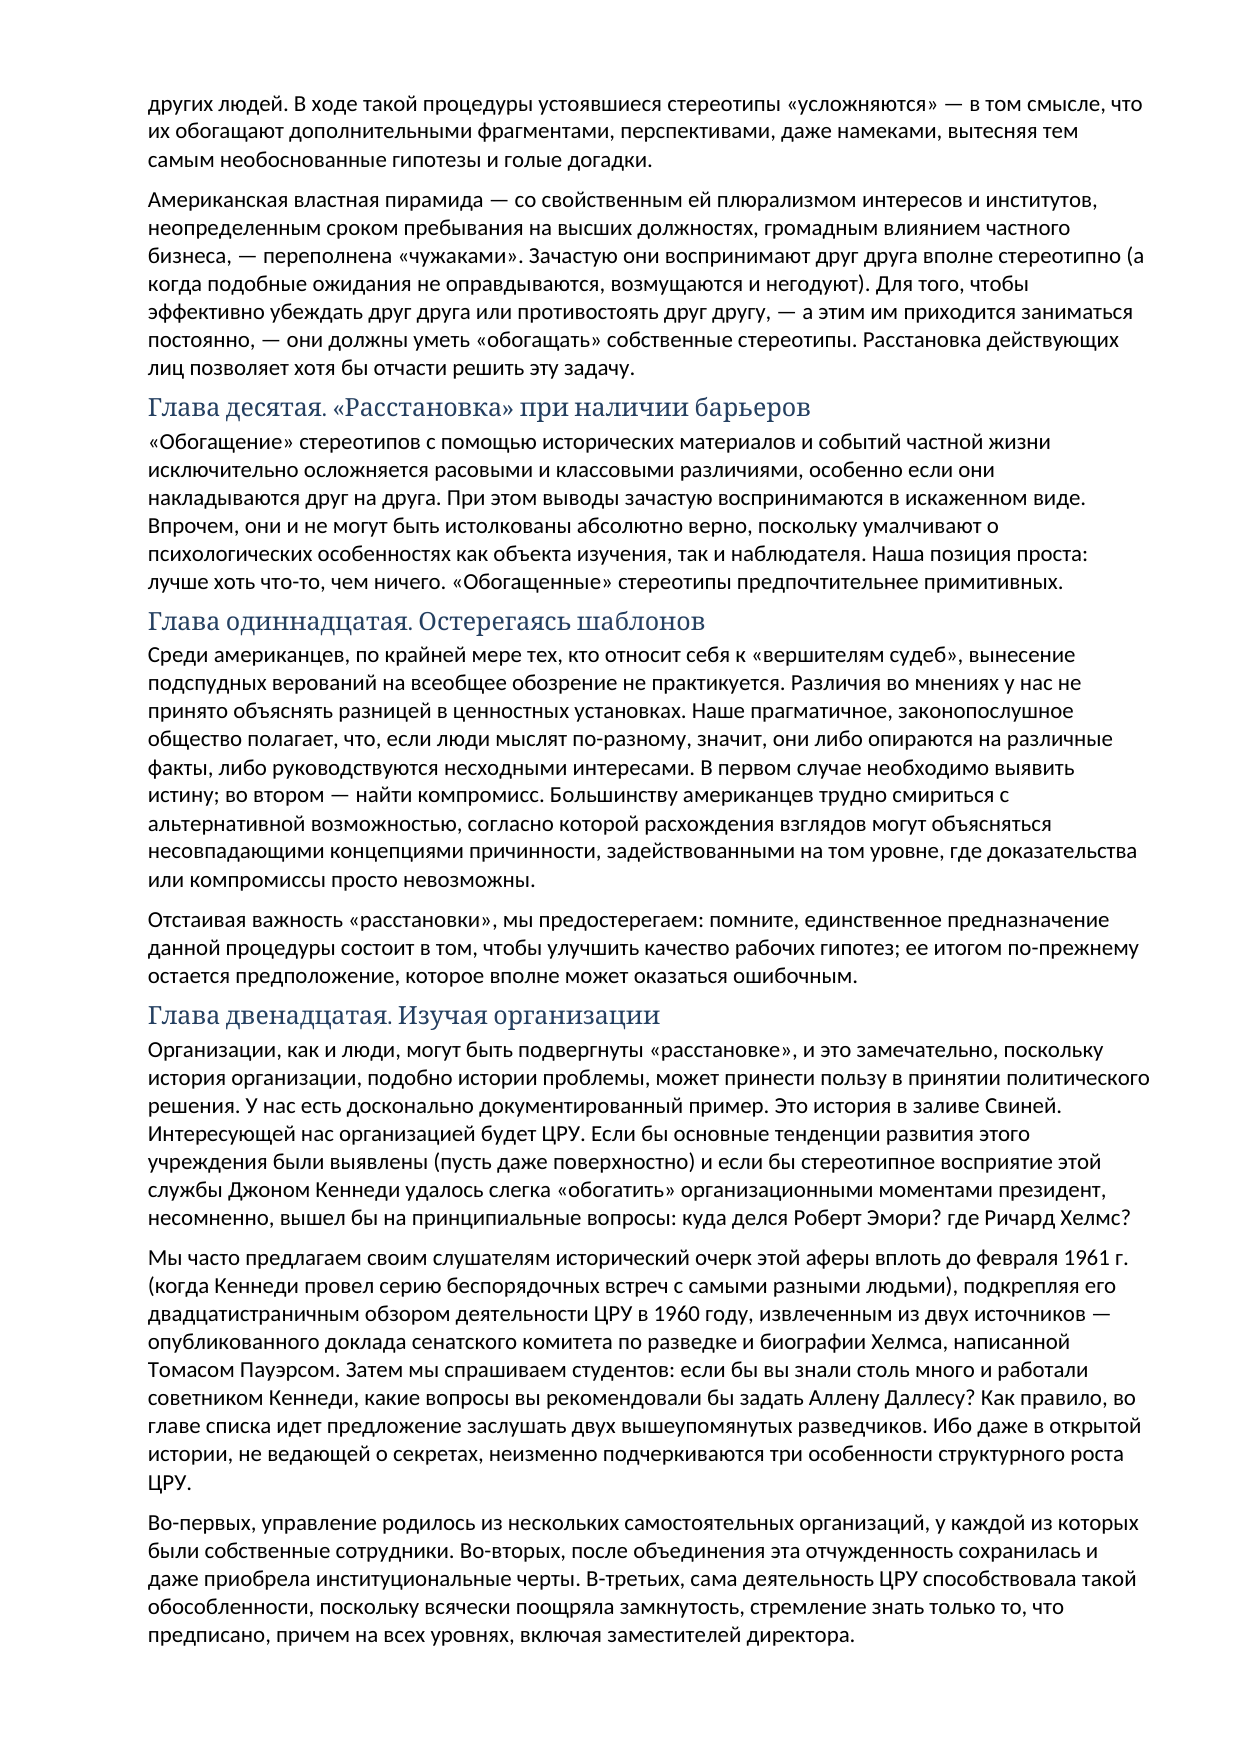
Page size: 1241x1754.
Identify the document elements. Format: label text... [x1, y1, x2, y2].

text «Обогащение» стереотипов с помощью исторических материалов и событий частной жизни исключительно осложняется расовыми и классовыми различиями, особенно если они накладываются друг на друга. При этом выводы зачастую воспринимаются в искаженном виде. Впрочем, они и не могут быть истолкованы абсолютно верно, поскольку умалчивают о психологических особенностях как объекта изучения, так и наблюдателя. Наша позиция проста: лучше хоть что-то, чем ничего. «Обогащенные» стереотипы предпочтительнее примитивных. [148, 427, 1152, 595]
text Мы часто предлагаем своим слушателям исторический очерк этой аферы вплоть до февраля 1961 г. (когда Кеннеди провел серию беспорядочных встреч с самыми разными людьми), подкрепляя его двадцатистраничным обзором деятельности ЦРУ в 1960 году, извлеченным из двух источников — опубликованного доклада сенатского комитета по разведке и биографии Хелмса, написанной Томасом Пауэрсом. Затем мы спрашиваем студентов: если бы вы знали столь много и работали советником Кеннеди, какие вопросы вы рекомендовали бы задать Аллену Даллесу? Как правило, во главе списка идет предложение заслушать двух вышеупомянутых разведчиков. Ибо даже в открытой истории, не ведающей о секретах, неизменно подчеркиваются три особенности структурного роста ЦРУ. [148, 1243, 1152, 1496]
text Отстаивая важность «расстановки», мы предостерегаем: помните, единственное предназначение данной процедуры состоит в том, чтобы улучшить качество рабочих гипотез; ее итогом по-прежнему остается предположение, которое вполне может оказаться ошибочным. [148, 905, 1152, 989]
text Организации, как и люди, могут быть подвергнуты «расстановке», и это замечательно, поскольку история организации, подобно истории проблемы, может принести пользу в принятии политического решения. У нас есть досконально документированный пример. Это история в заливе Свиней. Интересующей нас организацией будет ЦРУ. Если бы основные тенденции развития этого учреждения были выявлены (пусть даже поверхностно) и если бы стереотипное восприятие этой службы Джоном Кеннеди удалось слегка «обогатить» организационными моментами президент, несомненно, вышел бы на принципиальные вопросы: куда делся Роберт Эмори? где Ричард Хелмс? [148, 1035, 1152, 1231]
text Среди американцев, по крайней мере тех, кто относит себя к «вершителям судеб», вынесение подспудных верований на всеобщее обозрение не практикуется. Различия во мнениях у нас не принято объяснять разницей в ценностных установках. Наше прагматичное, законопослушное общество полагает, что, если люди мыслят по-разному, значит, они либо опираются на различные факты, либо руководствуются несходными интересами. В первом случае необходимо выявить истину; во втором — найти компромисс. Большинству американцев трудно смириться с альтернативной возможностью, согласно которой расхождения взглядов могут объясняться несовпадающими концепциями причинности, задействованными на том уровне, где доказательства или компромиссы просто невозможны. [148, 641, 1152, 893]
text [148, 89, 1152, 173]
subtitle Глава двенадцатая. Изучая организации [148, 1002, 1152, 1031]
text Во-первых, управление родилось из нескольких самостоятельных организаций, у каждой из которых были собственные сотрудники. Во-вторых, после объединения эта отчужденность сохранилась и даже приобрела институциональные черты. В-третьих, сама деятельность ЦРУ способствовала такой обособленности, поскольку всячески поощряла замкнутость, стремление знать только то, что предписано, причем на всех уровнях, включая заместителей директора. [148, 1508, 1152, 1648]
subtitle Глава одиннадцатая. Остерегаясь шаблонов [148, 607, 1152, 636]
subtitle Глава десятая. «Расстановка» при наличии барьеров [148, 394, 1152, 423]
text Американская властная пирамида — со свойственным ей плюрализмом интересов и институтов, неопределенным сроком пребывания на высших должностях, громадным влиянием частного бизнеса, — переполнена «чужаками». Зачастую они воспринимают друг друга вполне стереотипно (а когда подобные ожидания не оправдываются, возмущаются и негодуют). Для того, чтобы эффективно убеждать друг друга или противостоять друг другу, — а этим им приходится заниматься постоянно, — они должны уметь «обогащать» собственные стереотипы. Расстановка действующих лиц позволяет хотя бы отчасти решить эту задачу. [148, 185, 1152, 381]
